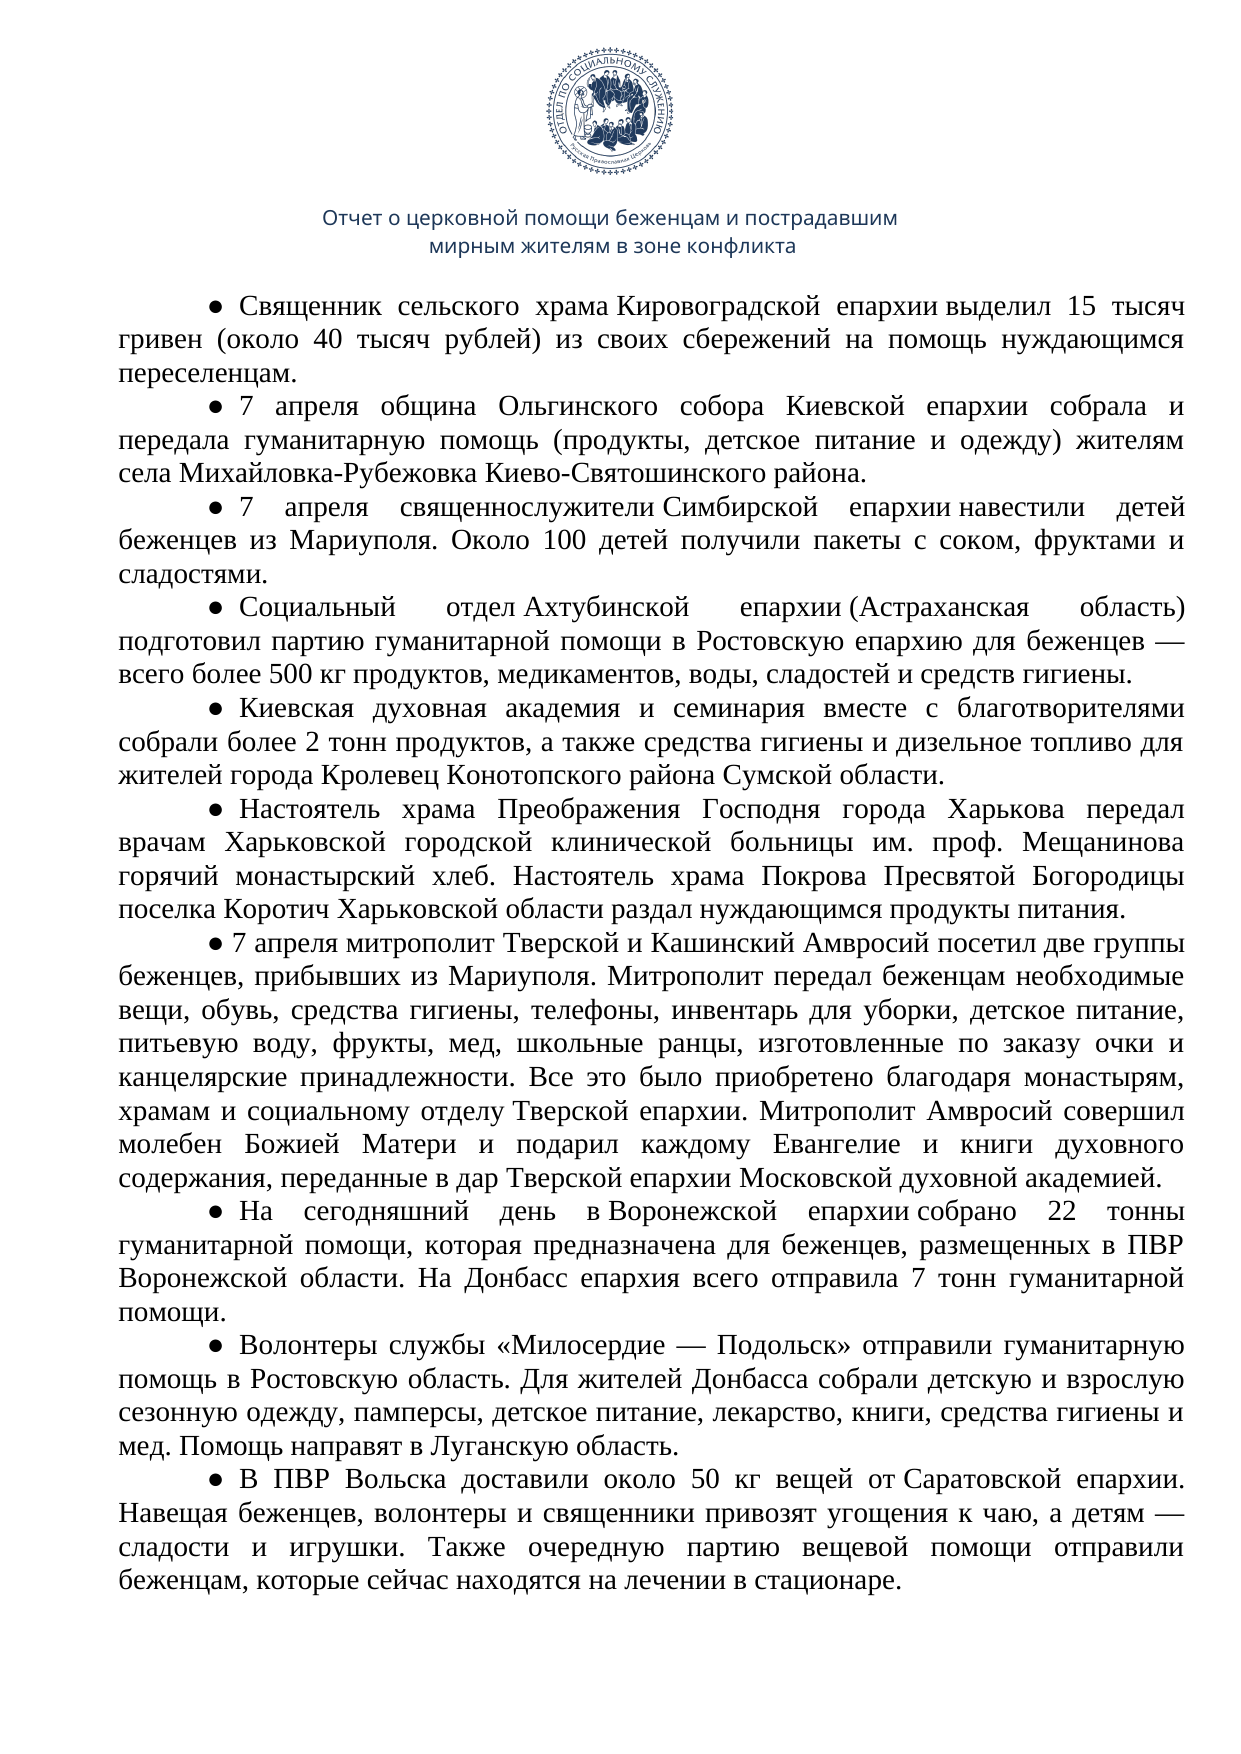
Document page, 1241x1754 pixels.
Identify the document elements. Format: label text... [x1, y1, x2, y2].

text ● Волонтеры службы «Милосердие — Подольск» отправили гуманитарную помощь в Ростовскую область. Для жителей Донбасса собрали детскую и взрослую сезонную одежду, памперсы, детское питание, лекарство, книги, средства гигиены и мед. Помощь направят в Луганскую область. [118, 1327, 1185, 1462]
text ● 7 апреля митрополит Тверской и Кашинский Амвросий посетил две группы беженцев, прибывших из Мариуполя. Митрополит передал беженцам необходимые вещи, обувь, средства гигиены, телефоны, инвентарь для уборки, детское питание, питьевую воду, фрукты, мед, школьные ранцы, изготовленные по заказу очки и канцелярские принадлежности. Все это было приобретено благодаря монастырям, храмам и социальному отделу Тверской епархии. Митрополит Амвросий совершил молебен Божией Матери и подарил каждому Евангелие и книги духовного содержания, переданные в дар Тверской епархии Московской духовной академией. [118, 925, 1185, 1193]
text ● Социальный отдел Ахтубинской епархии (Астраханская область) подготовил партию гуманитарной помощи в Ростовскую епархию для беженцев — всего более 500 кг продуктов, медикаментов, воды, сладостей и средств гигиены. [118, 589, 1185, 690]
picture [546, 47, 674, 175]
text ● Настоятель храма Преображения Господня города Харькова передал врачам Харьковской городской клинической больницы им. проф. Мещанинова горячий монастырский хлеб. Настоятель храма Покрова Пресвятой Богородицы поселка Коротич Харьковской области раздал нуждающимся продукты питания. [118, 791, 1185, 925]
text ● Священник сельского храма Кировоградской епархии выделил 15 тысяч гривен (около 40 тысяч рублей) из своих сбережений на помощь нуждающимся переселенцам. [118, 288, 1185, 388]
text ● Киевская духовная академия и семинария вместе с благотворителями собрали более 2 тонн продуктов, а также средства гигиены и дизельное топливо для жителей города Кролевец Конотопского района Сумской области. [118, 690, 1185, 791]
text ● 7 апреля священнослужители Симбирской епархии навестили детей беженцев из Мариуполя. Около 100 детей получили пакеты с соком, фруктами и сладостями. [118, 489, 1185, 589]
text ● На сегодняшний день в Воронежской епархии собрано 22 тонны гуманитарной помощи, которая предназначена для беженцев, размещенных в ПВР Воронежской области. На Донбасс епархия всего отправила 7 тонн гуманитарной помощи. [118, 1193, 1185, 1327]
text ● В ПВР Вольска доставили около 50 кг вещей от Саратовской епархии. Навещая беженцев, волонтеры и священники привозят угощения к чаю, а детям — сладости и игрушки. Также очередную партию вещевой помощи отправили беженцам, которые сейчас находятся на лечении в стационаре. [118, 1462, 1185, 1596]
text ● 7 апреля община Ольгинского собора Киевской епархии собрала и передала гуманитарную помощь (продукты, детское питание и одежду) жителям села Михайловка-Рубежовка Киево-Святошинского района. [118, 388, 1185, 489]
